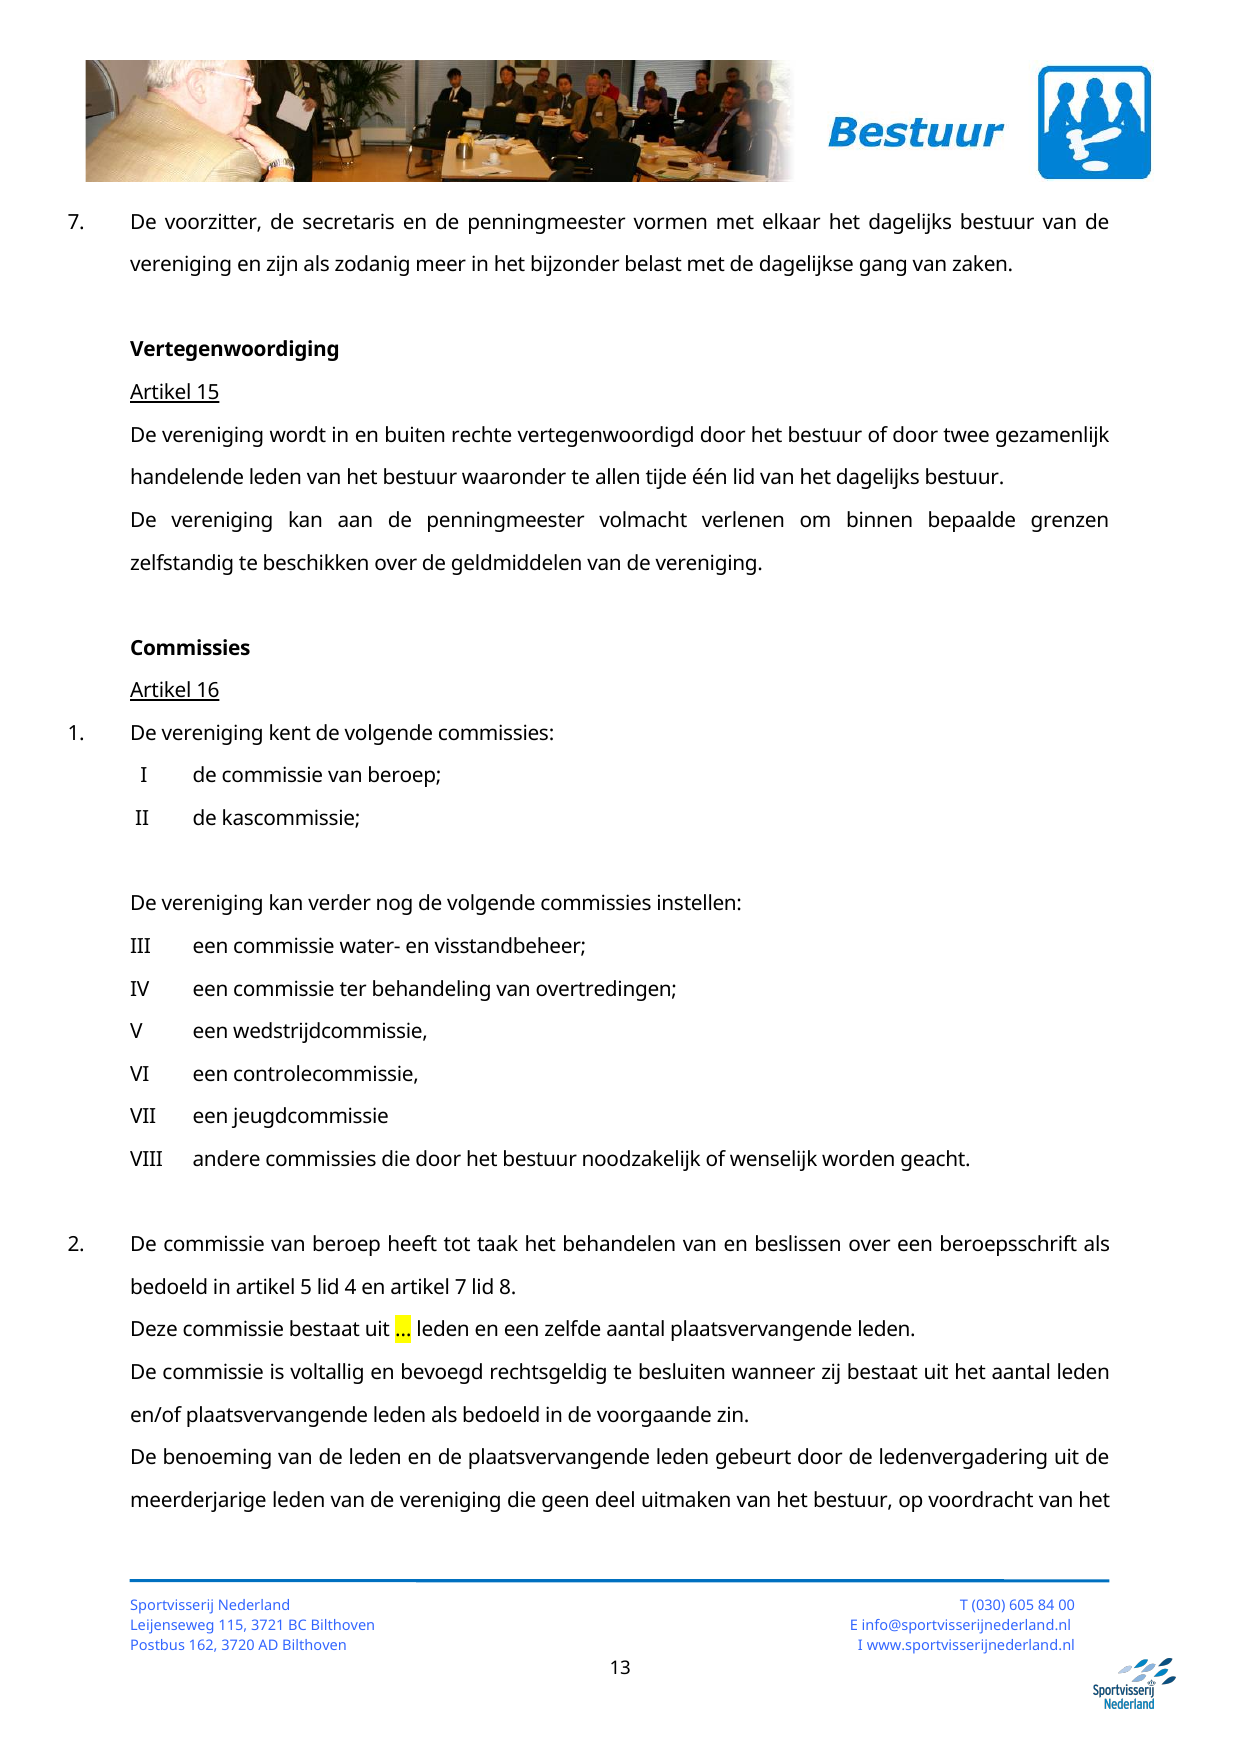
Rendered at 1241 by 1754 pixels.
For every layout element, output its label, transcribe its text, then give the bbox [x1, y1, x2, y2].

text De vereniging kan aan de penningmeester volmacht verlenen om binnen bepaalde grenzen zelfstandig te beschikken over de geldmiddelen van de vereniging. [130, 505, 1110, 576]
picture [85, 60, 1155, 182]
text VI een controlecommissie, [5, 1059, 1110, 1087]
text Artikel 15 [130, 377, 1110, 406]
text De vereniging kan verder nog de volgende commissies instellen: [67, 888, 1110, 917]
text Vertegenwoordiging [130, 334, 1110, 363]
text De commissie is voltallig en bevoegd rechtsgeldig te besluiten wanneer zij bestaat uit het aantal leden en/of plaatsvervangende leden als bedoeld in de voorgaande zin. [67, 1357, 1110, 1428]
text Deze commissie bestaat uit … leden en een zelfde aantal plaatsvervangende leden. [67, 1314, 1110, 1343]
text 1. De vereniging kent de volgende commissies: [67, 718, 1110, 746]
text 2. De commissie van beroep heeft tot taak het behandelen van en beslissen over een beroepsschrift als bedoeld in artikel 5 lid 4 en artikel 7 lid 8. [67, 1229, 1110, 1300]
text I de commissie van beroep; [5, 761, 1110, 789]
text II de kascommissie; [5, 803, 1110, 832]
text Commissies [130, 633, 1110, 661]
text III een commissie water- en visstandbeheer; [5, 931, 1110, 959]
picture [1093, 1658, 1176, 1709]
text V een wedstrijdcommissie, [5, 1016, 1110, 1045]
text IV een commissie ter behandeling van overtredingen; [5, 974, 1110, 1002]
text 7. De voorzitter, de secretaris en de penningmeester vormen met elkaar het dagelijks bestuur van de vereniging en zijn als zodanig meer in het bijzonder belast met de dagelijkse gang van zaken. [67, 207, 1110, 278]
text VIII andere commissies die door het bestuur noodzakelijk of wenselijk worden geacht. [5, 1144, 1110, 1172]
text VII een jeugdcommissie [5, 1101, 1110, 1130]
text De vereniging wordt in en buiten rechte vertegenwoordigd door het bestuur of door twee gezamenlijk handelende leden van het bestuur waaronder te allen tijde één lid van het dagelijks bestuur. [130, 420, 1110, 491]
text Artikel 16 [130, 675, 1110, 704]
